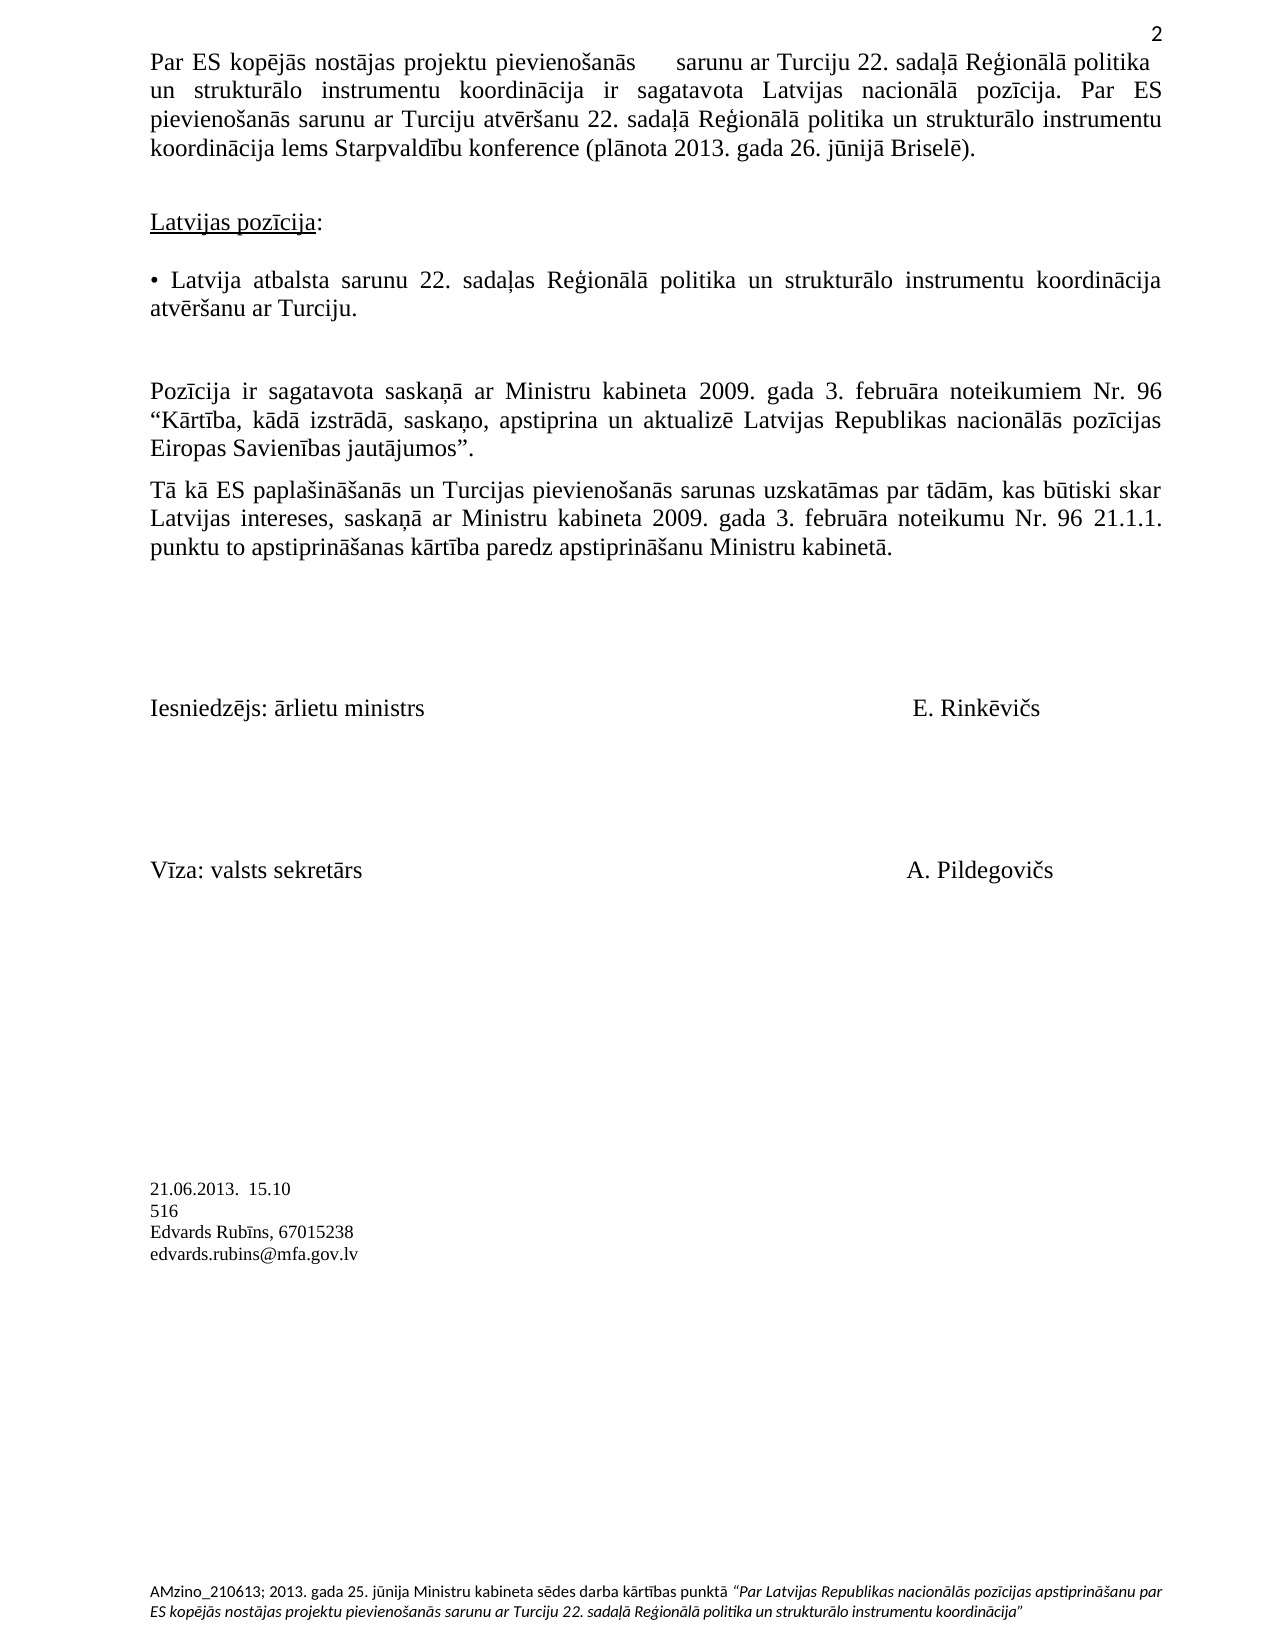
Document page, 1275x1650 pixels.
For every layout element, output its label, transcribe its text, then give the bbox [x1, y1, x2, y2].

text • Latvija atbalsta sarunu 22. sadaļas Reģionālā politika un strukturālo instrumentu koordinācija atvēršanu ar Turciju. [150, 265, 1162, 322]
text Par ES kopējās nostājas projektu pievienošanās sarunu ar Turciju 22. sadaļā Reģionālā politika un strukturālo instrumentu koordinācija ir sagatavota Latvijas nacionālā pozīcija. Par ES pievienošanās sarunu ar Turciju atvēršanu 22. sadaļā Reģionālā politika un strukturālo instrumentu koordinācija lems Starpvaldību konference (plānota 2013. gada 26. jūnijā Briselē). [150, 47, 1162, 162]
text Vīza: valsts sekretārs A. Pildegovičs [150, 855, 1162, 883]
text Latvijas pozīcija: [150, 207, 1162, 236]
text Edvards Rubīns, 67015238 [150, 1221, 1162, 1243]
text 516 [150, 1200, 1162, 1221]
text edvards.rubins@mfa.gov.lv [150, 1243, 1162, 1264]
text Tā kā ES paplašināšanās un Turcijas pievienošanās sarunas uzskatāmas par tādām, kas būtiski skar Latvijas intereses, saskaņā ar Ministru kabineta 2009. gada 3. februāra noteikumu Nr. 96 21.1.1. punktu to apstiprināšanas kārtība paredz apstiprināšanu Ministru kabinetā. [150, 475, 1162, 561]
text 21.06.2013. 15.10 [150, 1178, 1162, 1200]
text Pozīcija ir sagatavota saskaņā ar Ministru kabineta 2009. gada 3. februāra noteikumiem Nr. 96 “Kārtība, kādā izstrādā, saskaņo, apstiprina un aktualizē Latvijas Republikas nacionālās pozīcijas Eiropas Savienības jautājumos”. [150, 376, 1162, 462]
text Iesniedzējs: ārlietu ministrs E. Rinkēvičs [150, 693, 1162, 722]
